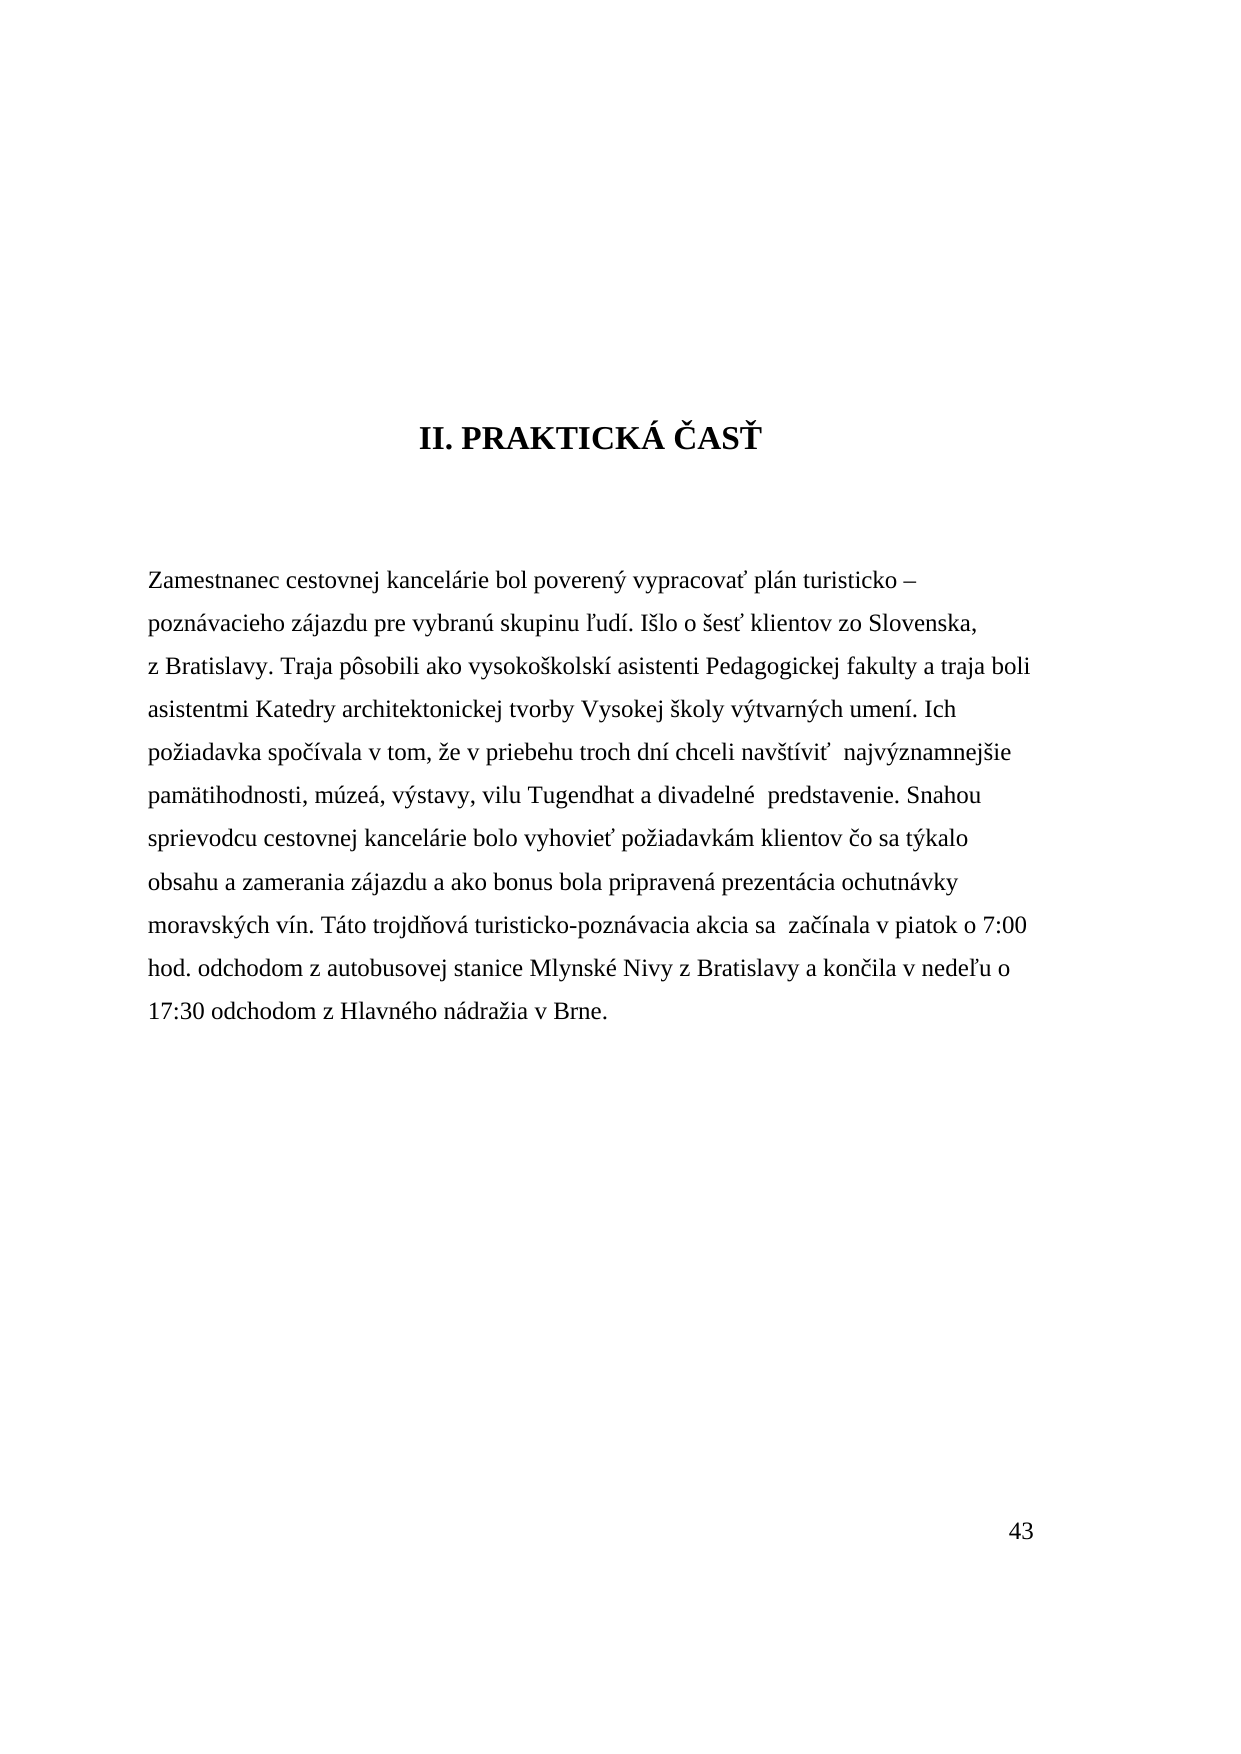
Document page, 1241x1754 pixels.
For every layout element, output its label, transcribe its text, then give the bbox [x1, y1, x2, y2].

list Zamestnanec cestovnej kancelárie bol poverený vypracovať plán turisticko – poznávacieho zájazdu pre vybranú skupinu ľudí. Išlo o šesť klientov zo Slovenska, z Bratislavy. Traja pôsobili ako vysokoškolskí asistenti Pedagogickej fakulty a traja boli asistentmi Katedry architektonickej tvorby Vysokej školy výtvarných umení. Ich požiadavka spočívala v tom, že v priebehu troch dní chceli navštíviť najvýznamnejšie pamätihodnosti, múzeá, výstavy, vilu Tugendhat a divadelné predstavenie. Snahou sprievodcu cestovnej kancelárie bolo vyhovieť požiadavkám klientov čo sa týkalo obsahu a zamerania zájazdu a ako bonus bola pripravená prezentácia ochutnávky moravských vín. Táto trojdňová turisticko-poznávacia akcia sa začínala v piatok o 7:00 hod. odchodom z autobusovej stanice Mlynské Nivy z Bratislavy a končila v nedeľu o 17:30 odchodom z Hlavného nádražia v Brne. [148, 565, 1033, 1025]
subtitle II. PRAKTICKÁ čASť [148, 418, 1033, 457]
